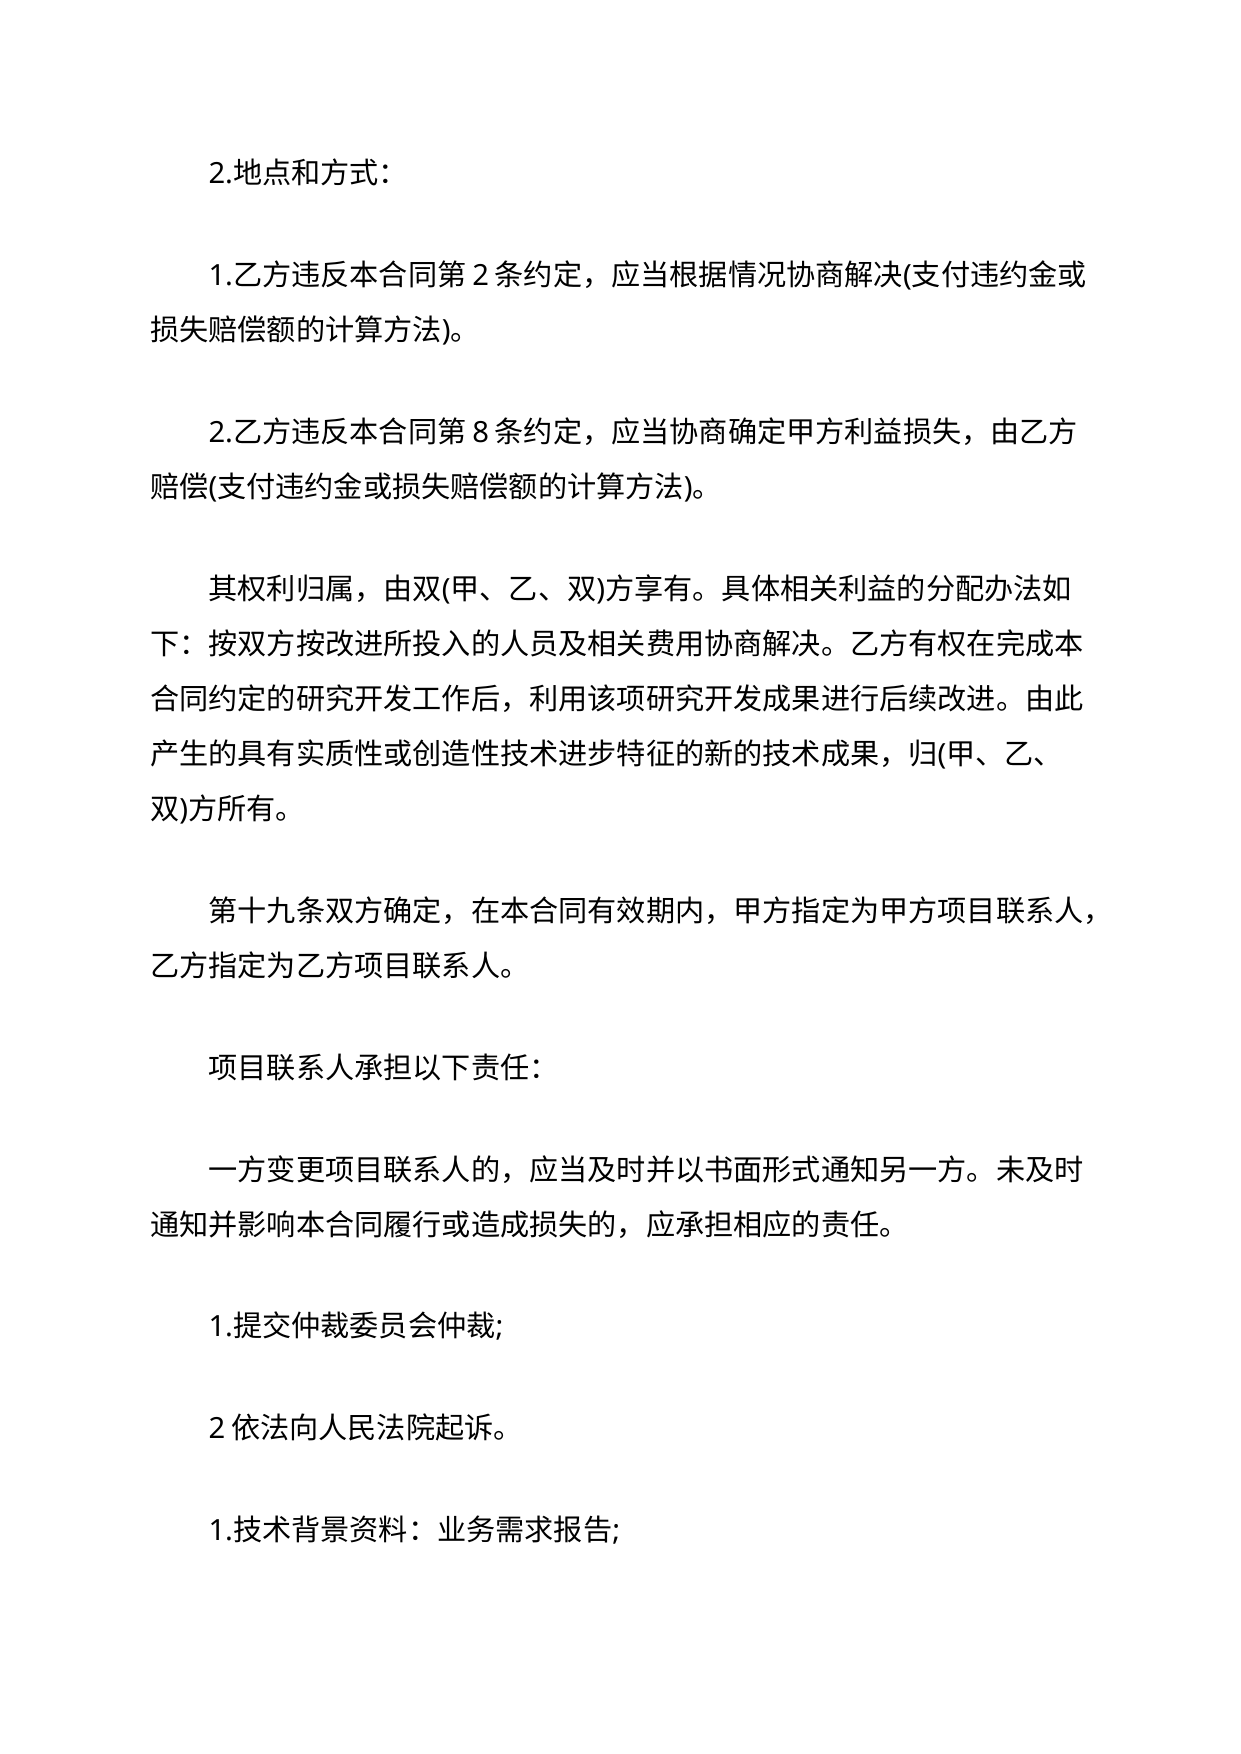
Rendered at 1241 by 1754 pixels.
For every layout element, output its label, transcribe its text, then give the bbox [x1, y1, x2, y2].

text 第十九条双方确定，在本合同有效期内，甲方指定为甲方项目联系人，乙方指定为乙方项目联系人。 [150, 888, 1090, 985]
text 2依法向人民法院起诉。 [150, 1405, 1090, 1447]
text 1.乙方违反本合同第2条约定，应当根据情况协商解决(支付违约金或损失赔偿额的计算方法)。 [150, 252, 1090, 349]
text 项目联系人承担以下责任： [150, 1044, 1090, 1087]
text 2.地点和方式： [150, 150, 1090, 192]
text 其权利归属，由双(甲、乙、双)方享有。具体相关利益的分配办法如下：按双方按改进所投入的人员及相关费用协商解决。乙方有权在完成本合同约定的研究开发工作后，利用该项研究开发成果进行后续改进。由此产生的具有实质性或创造性技术进步特征的新的技术成果，归(甲、乙、双)方所有。 [150, 566, 1090, 828]
text 2.乙方违反本合同第8条约定，应当协商确定甲方利益损失，由乙方赔偿(支付违约金或损失赔偿额的计算方法)。 [150, 409, 1090, 506]
text 一方变更项目联系人的，应当及时并以书面形式通知另一方。未及时通知并影响本合同履行或造成损失的，应承担相应的责任。 [150, 1146, 1090, 1243]
text 1.提交仲裁委员会仲裁; [150, 1303, 1090, 1345]
text 1.技术背景资料：业务需求报告; [150, 1507, 1090, 1549]
